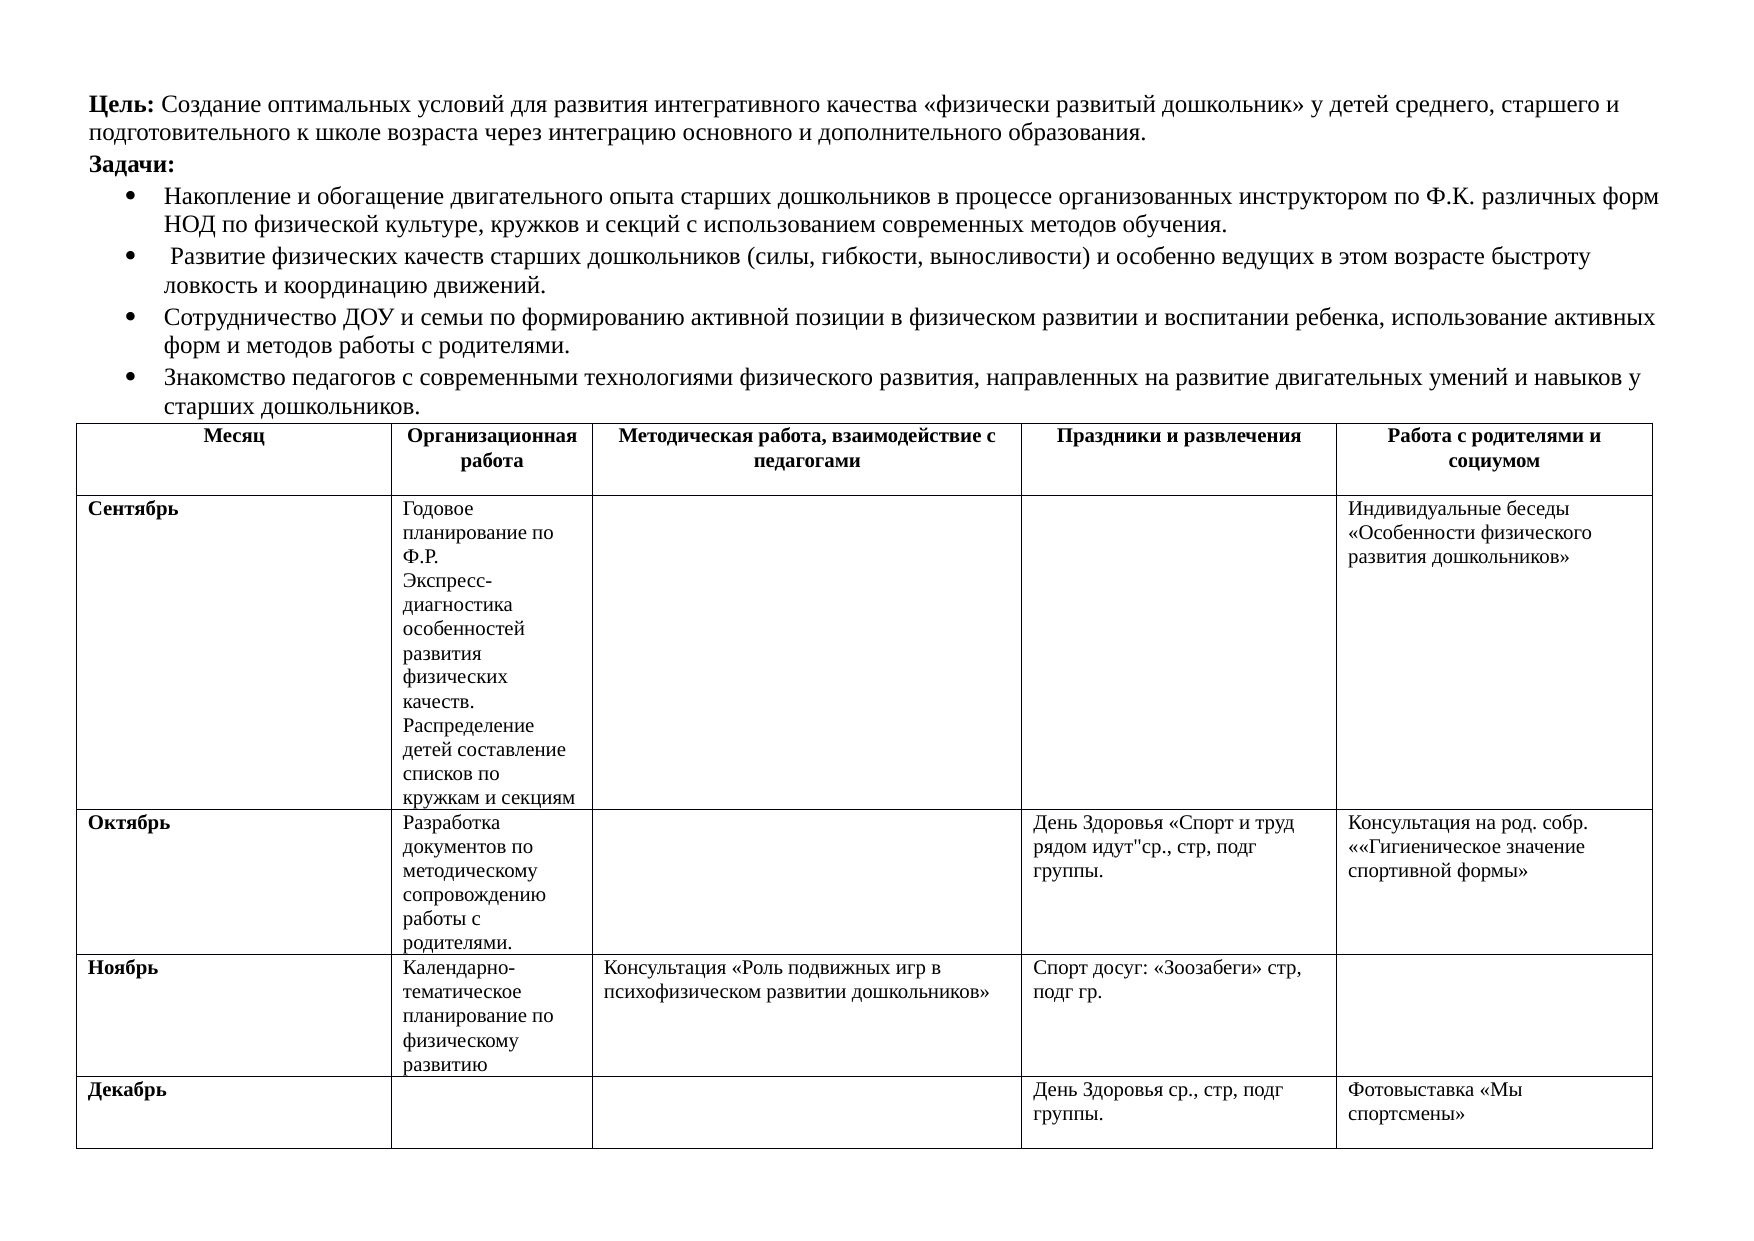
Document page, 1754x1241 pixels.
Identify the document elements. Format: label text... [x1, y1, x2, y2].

table_cell Декабрь [77, 1077, 391, 1148]
table_cell [593, 1077, 1021, 1148]
table_cell День Здоровья «Спорт и труд рядом идут"ср., стр, подг группы. [1022, 810, 1336, 954]
table_cell День Здоровья ср., стр, подг группы. [1022, 1077, 1336, 1148]
table_header Организационная работа [392, 424, 592, 495]
table_cell Консультация «Роль подвижных игр в психофизическом развитии дошкольников» [593, 955, 1021, 1076]
list Знакомство педагогов с современными технологиями физического развития, направленных на развитие двигательных умений и навыков у старших дошкольников. [126, 362, 1665, 419]
table_cell Октябрь [77, 810, 391, 954]
table_cell Спорт досуг: «Зоозабеги» стр, подг гр. [1022, 955, 1336, 1076]
table_cell [1022, 496, 1336, 809]
table_cell Фотовыставка «Мы спортсмены» [1337, 1077, 1652, 1148]
text Задачи: [89, 149, 1665, 178]
list Развитие физических качеств старших дошкольников (силы, гибкости, выносливости) и особенно ведущих в этом возрасте быстроту ловкость и координацию движений. [126, 241, 1665, 299]
table_cell Сентябрь [77, 496, 391, 809]
table_cell Консультация на род. собр. ««Гигиеническое значение спортивной формы» [1337, 810, 1652, 954]
table_cell Ноябрь [77, 955, 391, 1076]
table_cell [593, 810, 1021, 954]
text Цель: Создание оптимальных условий для развития интегративного качества «физически развитый дошкольник» у детей среднего, старшего и подготовительного к школе возраста через интеграцию основного и дополнительного образования. [89, 89, 1665, 146]
table_header Методическая работа, взаимодействие с педагогами [593, 424, 1021, 495]
table_cell Календарно-тематическое планирование по физическому развитию [392, 955, 592, 1076]
table_header Работа с родителями и социумом [1337, 424, 1652, 495]
list Сотрудничество ДОУ и семьи по формированию активной позиции в физическом развитии и воспитании ребенка, использование активных форм и методов работы с родителями. [126, 302, 1665, 359]
table_cell [1337, 955, 1652, 1076]
table_cell Годовое планирование по Ф.Р. Экспресс-диагностика особенностей развития физических качеств. Распределение детей составление списков по кружкам и секциям [392, 496, 592, 809]
table_cell [593, 496, 1021, 809]
table_header Праздники и развлечения [1022, 424, 1336, 495]
list Накопление и обогащение двигательного опыта старших дошкольников в процессе организованных инструктором по Ф.К. различных форм НОД по физической культуре, кружков и секций с использованием современных методов обучения. [126, 181, 1665, 238]
table_cell Индивидуальные беседы «Особенности физического развития дошкольников» [1337, 496, 1652, 809]
table_cell Разработка документов по методическому сопровождению работы с родителями. [392, 810, 592, 954]
table_cell [392, 1077, 592, 1148]
table_header Месяц [77, 424, 391, 495]
